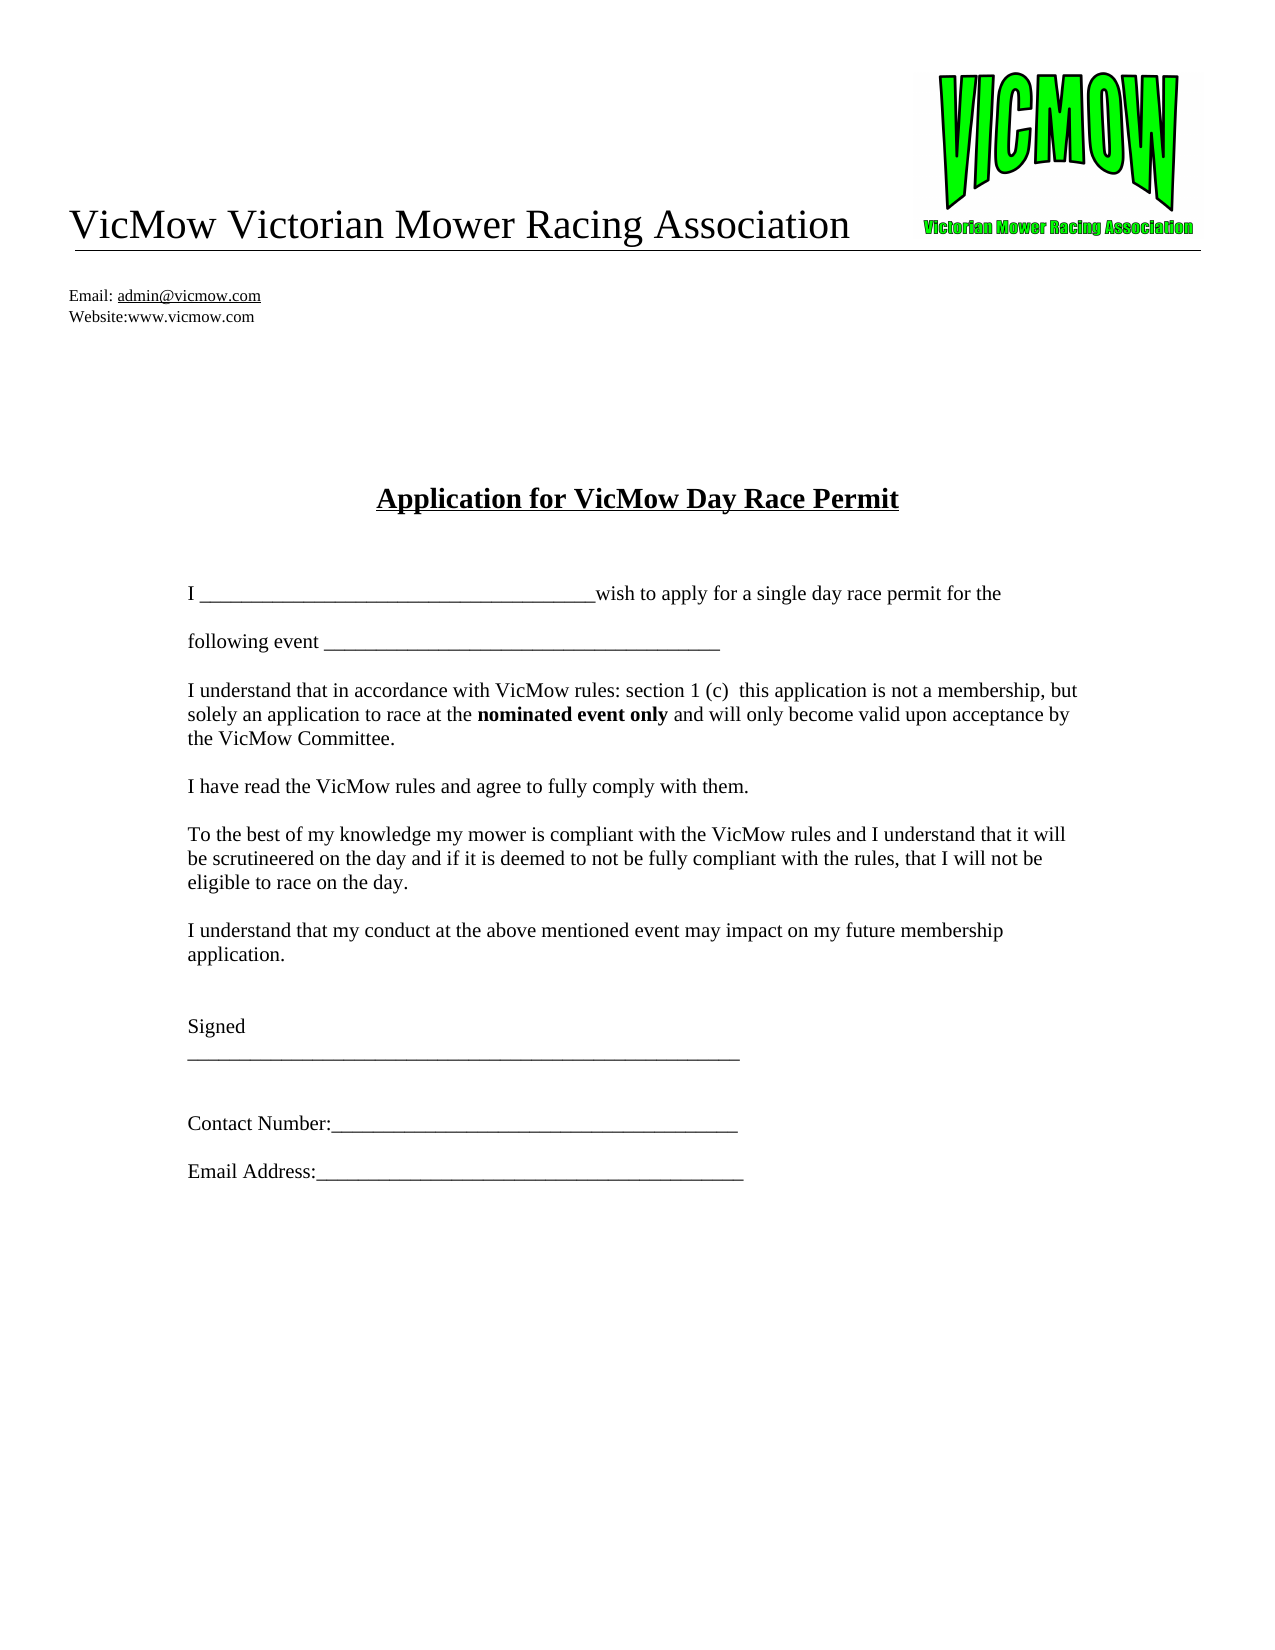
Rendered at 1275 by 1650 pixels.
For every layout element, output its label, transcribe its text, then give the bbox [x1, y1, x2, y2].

picture [913, 72, 1204, 239]
text I understand that in accordance with VicMow rules: section 1 (c) this application is not a membership, but solely an application to race at the nominated event only and will only become valid upon acceptance by the VicMow Committee. [187, 678, 1087, 750]
text _____________________________________________________ [187, 1038, 1087, 1063]
text I ______________________________________wish to apply for a single day race permit for the [187, 581, 1087, 605]
text Application for VicMow Day Race Permit [187, 481, 1087, 514]
text following event ______________________________________ [187, 629, 1087, 653]
text Contact Number:_______________________________________ [187, 1111, 1087, 1135]
text I have read the VicMow rules and agree to fully comply with them. [187, 774, 1087, 798]
text To the best of my knowledge my mower is compliant with the VicMow rules and I understand that it will be scrutineered on the day and if it is deemed to not be fully compliant with the rules, that I will not be eligible to race on the day. [187, 822, 1087, 894]
text I understand that my conduct at the above mentioned event may impact on my future membership application. [187, 918, 1087, 966]
text Email Address:_________________________________________ [187, 1159, 1087, 1183]
text Signed [187, 1014, 1087, 1038]
